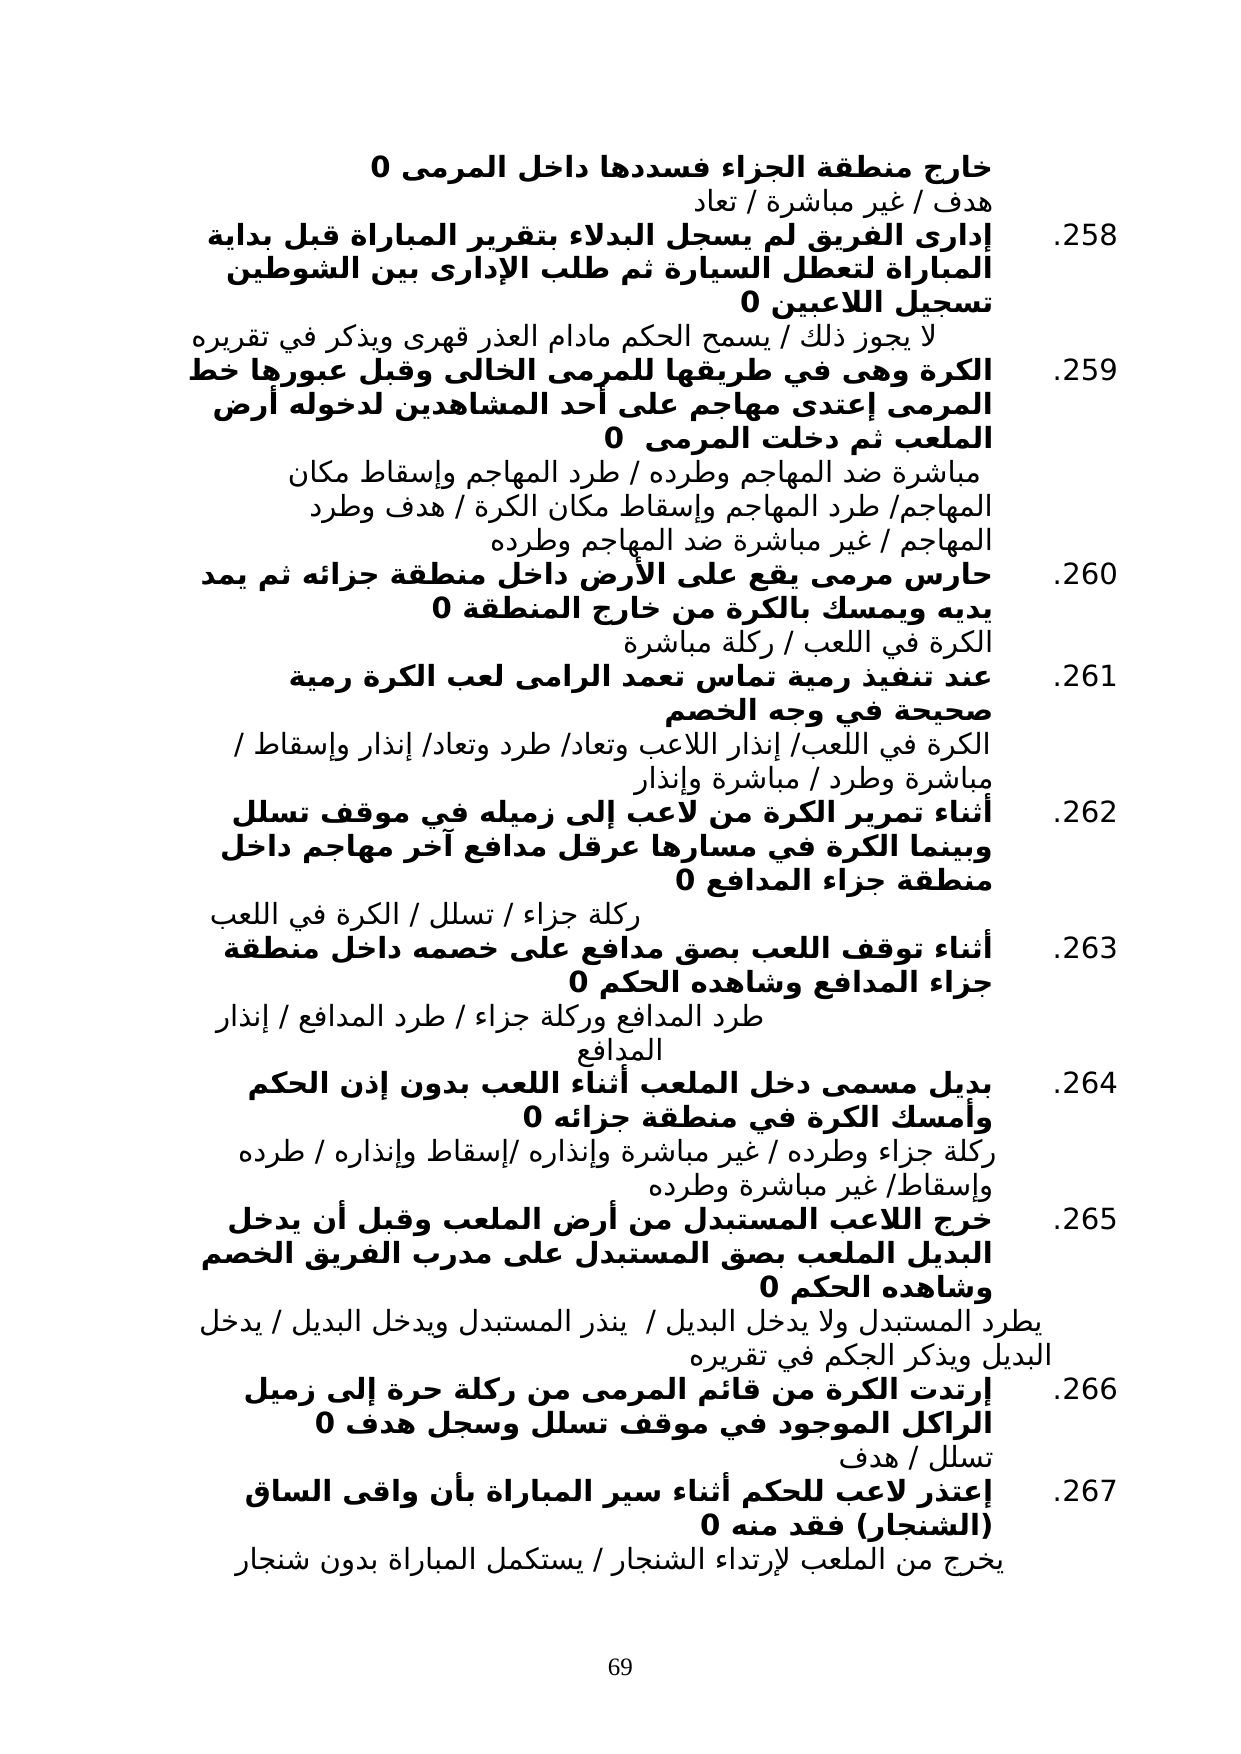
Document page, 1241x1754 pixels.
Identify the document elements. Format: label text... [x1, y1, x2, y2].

list إرتدت الكرة من قائم المرمى من ركلة حرة إلى زميل الراكل الموجود في موقف تسلل وسجل هدف 0 تسلل / هدف [187, 1372, 1053, 1474]
text مباشرة ضد المهاجم وطرده / طرد المهاجم وإسقاط مكان المهاجم/ طرد المهاجم وإسقاط مكان الكرة / هدف وطرد المهاجم / غير مباشرة ضد المهاجم وطرده [187, 456, 1053, 557]
list أثناء توقف اللعب بصق مدافع على خصمه داخل منطقة جزاء المدافع وشاهده الحكم 0 [187, 931, 1053, 999]
text يخرج من الملعب لإرتداء الشنجار / يستكمل المباراة بدون شنجار [187, 1542, 1053, 1576]
list خرج اللاعب المستبدل من أرض الملعب وقبل أن يدخل البديل الملعب بصق المستبدل على مدرب الفريق الخصم وشاهده الحكم 0 [187, 1203, 1053, 1304]
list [187, 150, 1053, 218]
text ركلة جزاء وطرده / غير مباشرة وإنذاره /إسقاط وإنذاره / طرده وإسقاط/ غير مباشرة وطرده [187, 1135, 1053, 1203]
list حارس مرمى يقع على الأرض داخل منطقة جزائه ثم يمد يديه ويمسك بالكرة من خارج المنطقة 0 الكرة في اللعب / ركلة مباشرة [187, 557, 1053, 659]
list الكرة وهى في طريقها للمرمى الخالى وقبل عبورها خط المرمى إعتدى مهاجم على أحد المشاهدين لدخوله أرض الملعب ثم دخلت المرمى 0 [187, 354, 1053, 456]
text طرد المدافع وركلة جزاء / طرد المدافع / إنذار المدافع [187, 999, 1053, 1067]
list إدارى الفريق لم يسجل البدلاء بتقرير المباراة قبل بداية المباراة لتعطل السيارة ثم طلب الإدارى بين الشوطين تسجيل اللاعبين 0 [187, 218, 1053, 320]
text ركلة جزاء / تسلل / الكرة في اللعب [187, 897, 1053, 931]
list بديل مسمى دخل الملعب أثناء اللعب بدون إذن الحكم وأمسك الكرة في منطقة جزائه 0 [187, 1067, 1053, 1135]
list أثناء تمرير الكرة من لاعب إلى زميله في موقف تسلل وبينما الكرة في مسارها عرقل مدافع آخر مهاجم داخل منطقة جزاء المدافع 0 [187, 795, 1053, 897]
text لا يجوز ذلك / يسمح الحكم مادام العذر قهرى ويذكر في تقريره [187, 320, 1053, 354]
text الكرة في اللعب/ إنذار اللاعب وتعاد/ طرد وتعاد/ إنذار وإسقاط / مباشرة وطرد / مباشرة وإنذار [187, 727, 1053, 795]
text يطرد المستبدل ولا يدخل البديل / ينذر المستبدل ويدخل البديل / يدخل البديل ويذكر الجكم في تقريره [187, 1304, 1053, 1372]
list عند تنفيذ رمية تماس تعمد الرامى لعب الكرة رمية صحيحة في وجه الخصم [187, 659, 1053, 727]
list إعتذر لاعب للحكم أثناء سير المباراة بأن واقى الساق (الشنجار) فقد منه 0 [187, 1474, 1053, 1542]
